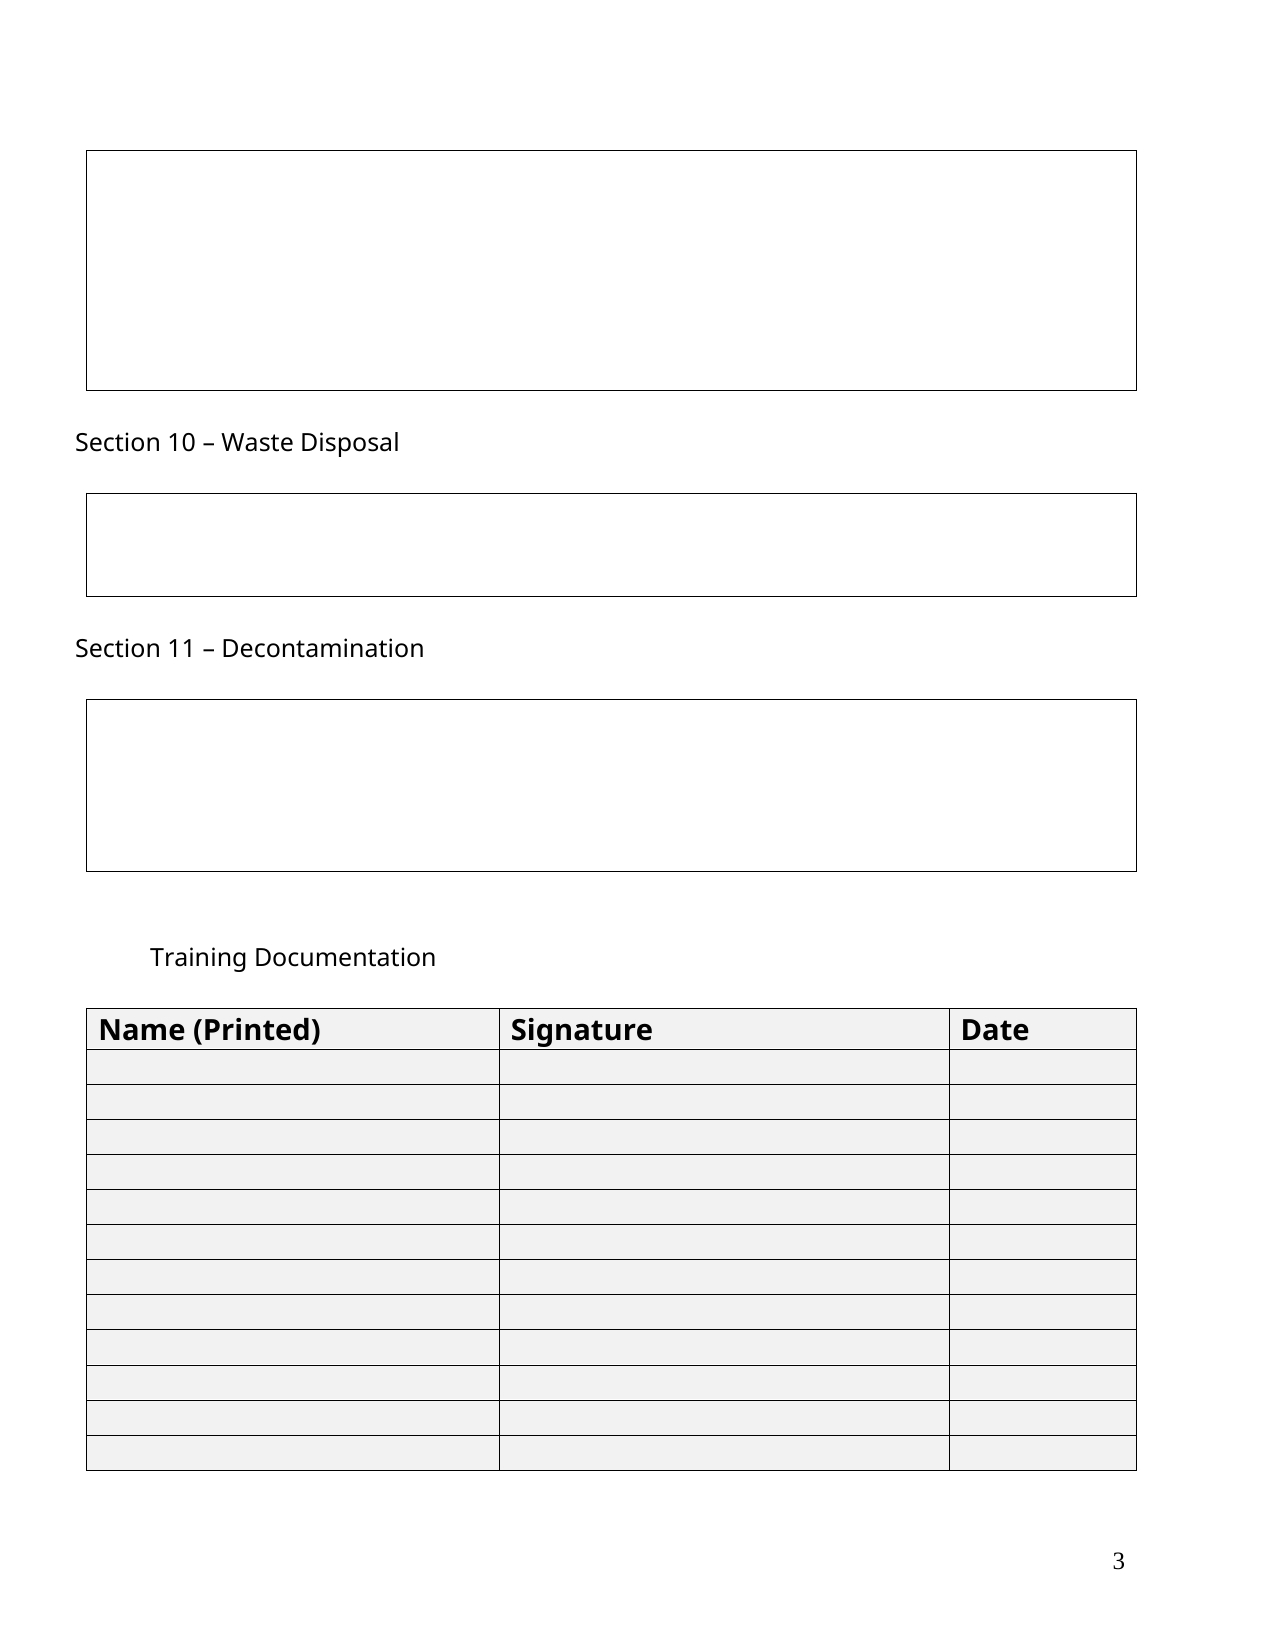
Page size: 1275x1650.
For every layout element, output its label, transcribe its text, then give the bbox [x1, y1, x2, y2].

table_cell [500, 1436, 949, 1470]
table_cell [950, 1401, 1136, 1435]
table_cell [950, 1295, 1136, 1329]
table_cell [950, 1050, 1136, 1084]
table_cell [87, 1330, 499, 1364]
table_cell [87, 1436, 499, 1470]
text Section 10 – Waste Disposal [75, 424, 1097, 459]
text Section 11 – Decontamination [75, 631, 1097, 665]
table_header [87, 494, 1136, 596]
table_cell [87, 1190, 499, 1224]
table_cell [87, 1225, 499, 1259]
table_cell [950, 1436, 1136, 1470]
table_cell [500, 1401, 949, 1435]
table_cell [87, 1295, 499, 1329]
table_header [87, 700, 1136, 871]
table_cell [500, 1190, 949, 1224]
table_cell [87, 1366, 499, 1399]
table_header [87, 151, 1136, 389]
table_cell [950, 1085, 1136, 1119]
table_cell [950, 1366, 1136, 1399]
table_cell [87, 1260, 499, 1294]
table_header Date [950, 1009, 1136, 1048]
table_cell [950, 1260, 1136, 1294]
table_cell [500, 1330, 949, 1364]
table_cell [950, 1190, 1136, 1224]
table_cell [500, 1120, 949, 1154]
table_cell [87, 1050, 499, 1084]
table_cell [950, 1330, 1136, 1364]
table_cell [87, 1085, 499, 1119]
table_header Name (Printed) [87, 1009, 499, 1048]
table_cell [500, 1050, 949, 1084]
text Training Documentation [150, 940, 1097, 974]
table_cell [500, 1366, 949, 1399]
table_header Signature [500, 1009, 949, 1048]
table_cell [500, 1295, 949, 1329]
table_cell [87, 1401, 499, 1435]
table_cell [500, 1225, 949, 1259]
table_cell [87, 1120, 499, 1154]
table_cell [500, 1260, 949, 1294]
table_cell [950, 1120, 1136, 1154]
table_cell [500, 1155, 949, 1189]
table_cell [950, 1155, 1136, 1189]
table_cell [87, 1155, 499, 1189]
table_cell [950, 1225, 1136, 1259]
table_cell [500, 1085, 949, 1119]
